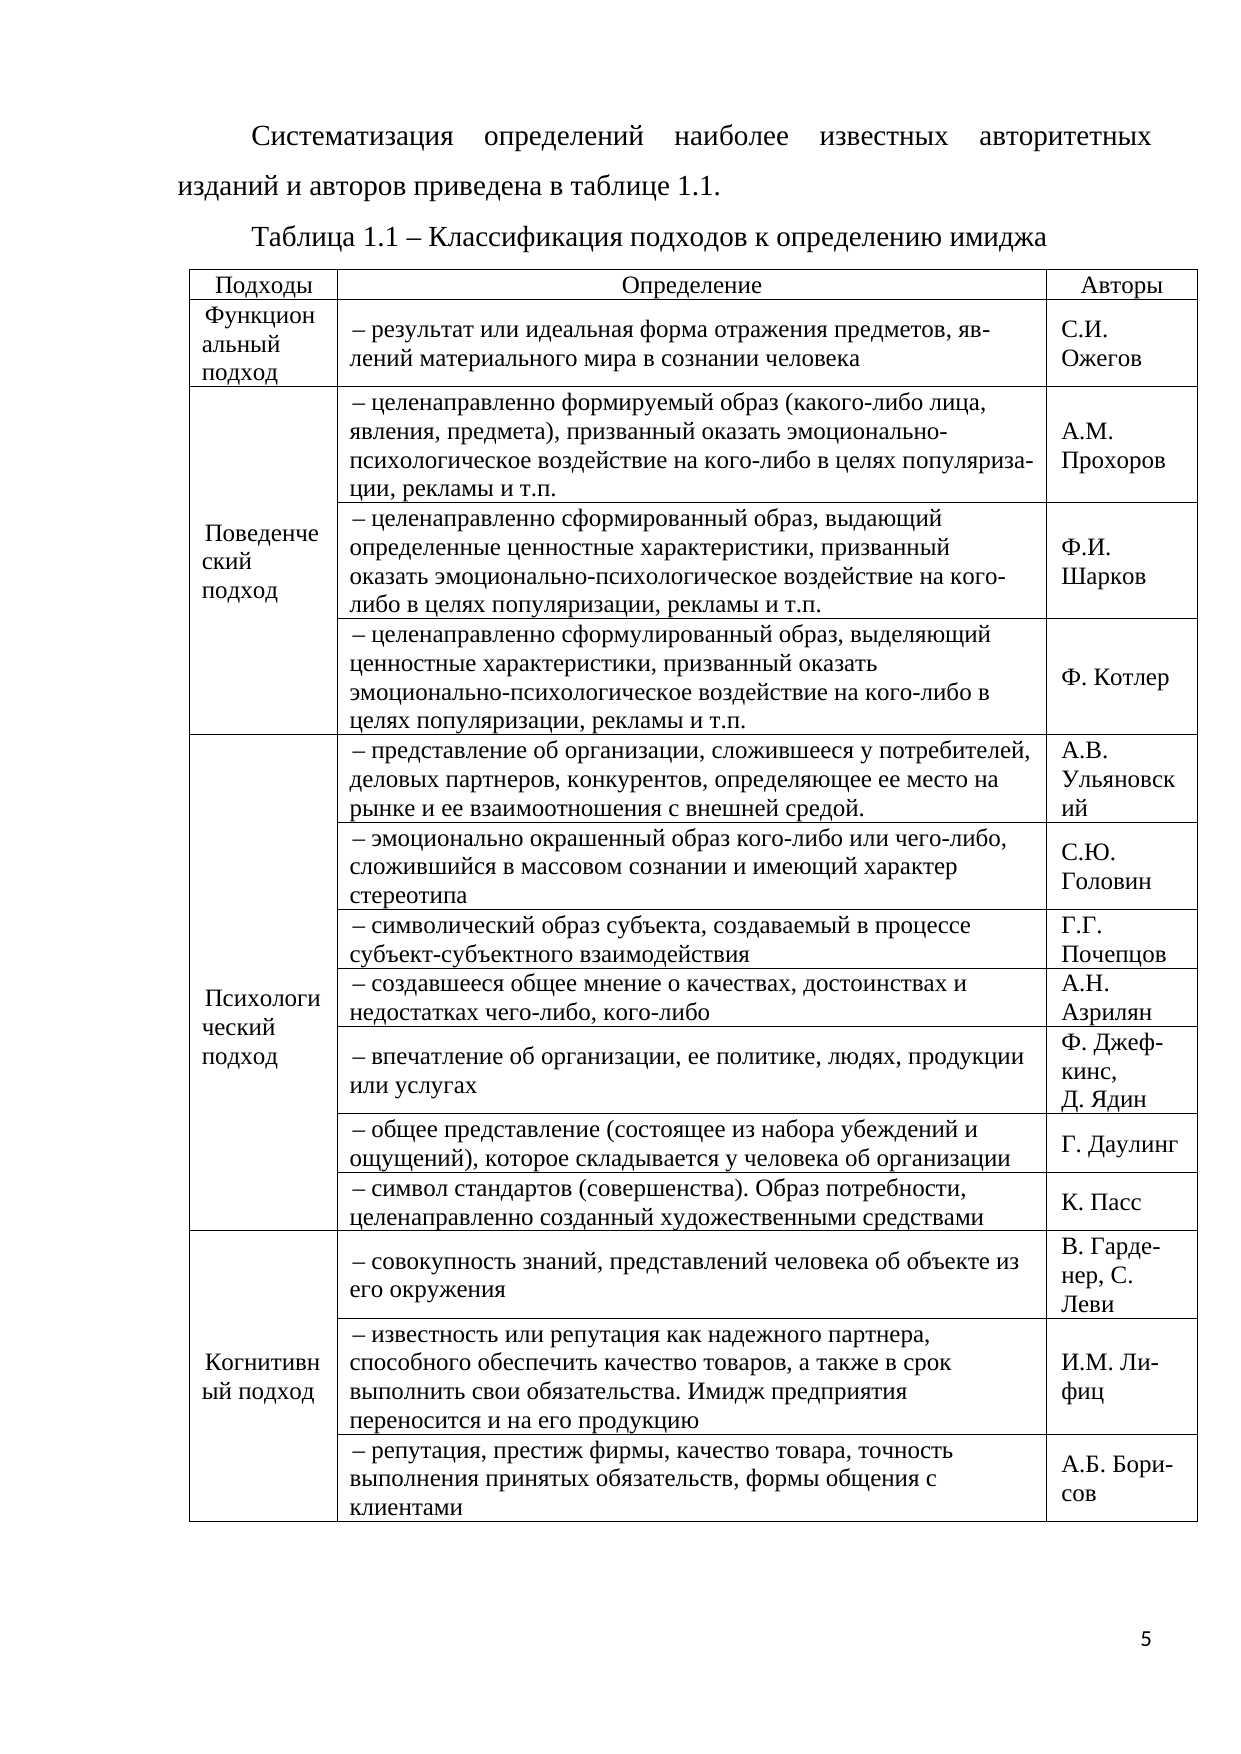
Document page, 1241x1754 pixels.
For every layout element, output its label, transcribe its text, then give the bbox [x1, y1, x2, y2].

table_cell – создавшееся общее мнение о качествах, достоинствах и недостатках чего-либо, кого-либо [338, 969, 1046, 1026]
table_cell – известность или репутация как надежного партнера, способного обеспечить качество товаров, а также в срок выполнить свои обязательства. Имидж предприятия переносится и на его продукцию [338, 1319, 1046, 1434]
table_cell А.Б. Борисов [1047, 1435, 1197, 1521]
table_cell Ф. Котлер [1047, 619, 1197, 734]
table_cell И.М. Лифиц [1047, 1319, 1197, 1434]
table_cell Г.Г. Почепцов [1047, 910, 1197, 967]
table_cell А.Н. Азрилян [1047, 969, 1197, 1026]
table_cell Функциональный подход [190, 300, 337, 386]
table_cell Когнитивный подход [190, 1231, 337, 1521]
table_cell – целенаправленно сформированный образ, выдающий определенные ценностные характеристики, призванный оказать эмоционально-психологическое воздействие на кого-либо в целях популяризации, рекламы и т.п. [338, 503, 1046, 618]
table_cell – репутация, престиж фирмы, качество товара, точность выполнения принятых обязательств, формы общения с клиентами [338, 1435, 1046, 1521]
table_cell – целенаправленно формируемый образ (какого-либо лица, явления, предмета), призванный оказать эмоционально- психологическое воздействие на кого-либо в целях популяризации, рекламы и т.п. [338, 387, 1046, 502]
table_cell А.М. Прохоров [1047, 387, 1197, 502]
table_cell С.Ю. Головин [1047, 823, 1197, 909]
text Систематизация определений наиболее известных авторитетных изданий и авторов приведена в таблице 1.1. [177, 118, 1152, 202]
table_cell – эмоционально окрашенный образ кого-либо или чего-либо, сложившийся в массовом сознании и имеющий характер стереотипа [338, 823, 1046, 909]
table_cell – совокупность знаний, представлений человека об объекте из его окружения [338, 1231, 1046, 1318]
text Таблица 1.1 – Классификация подходов к определению имиджа [177, 219, 1152, 252]
table_cell – общее представление (состоящее из набора убеждений и ощущений), которое складывается у человека об организации [338, 1114, 1046, 1172]
table_cell Г. Даулинг [1047, 1114, 1197, 1172]
table_cell – символ стандартов (совершенства). Образ потребности, целенаправленно созданный художественными средствами [338, 1173, 1046, 1230]
table_cell К. Пасс [1047, 1173, 1197, 1230]
table_cell – целенаправленно сформулированный образ, выделяющий ценностные характеристики, призванный оказать эмоционально-психологическое воздействие на кого-либо в целях популяризации, рекламы и т.п. [338, 619, 1046, 734]
table_cell Ф.И. Шарков [1047, 503, 1197, 618]
table_cell Психологический подход [190, 822, 337, 1230]
table_cell – символический образ субъекта, создаваемый в процессе субъект-субъектного взаимодействия [338, 910, 1046, 967]
table_header Определение [338, 270, 1046, 299]
table_cell – представление об организации, сложившееся у потребителей, деловых партнеров, конкурентов, определяющее ее место на рынке и ее взаимоотношения с внешней средой. [338, 735, 1046, 822]
table_cell – результат или идеальная форма отражения предметов, явлений материального мира в сознании человека [338, 300, 1046, 386]
table_cell – впечатление об организации, ее политике, людях, продукции или услугах [338, 1027, 1046, 1113]
table_cell А.В. Ульяновский [1047, 735, 1197, 822]
table_header Подходы [190, 270, 337, 299]
table_header Авторы [1047, 270, 1197, 299]
table_cell Ф. Джефкинс, Д. Ядин [1047, 1027, 1197, 1113]
table_cell Поведенческий подход [190, 387, 337, 734]
table_cell В. Гарденер, С. Леви [1047, 1231, 1197, 1318]
table_cell [190, 735, 337, 822]
table_cell С.И. Ожегов [1047, 300, 1197, 386]
